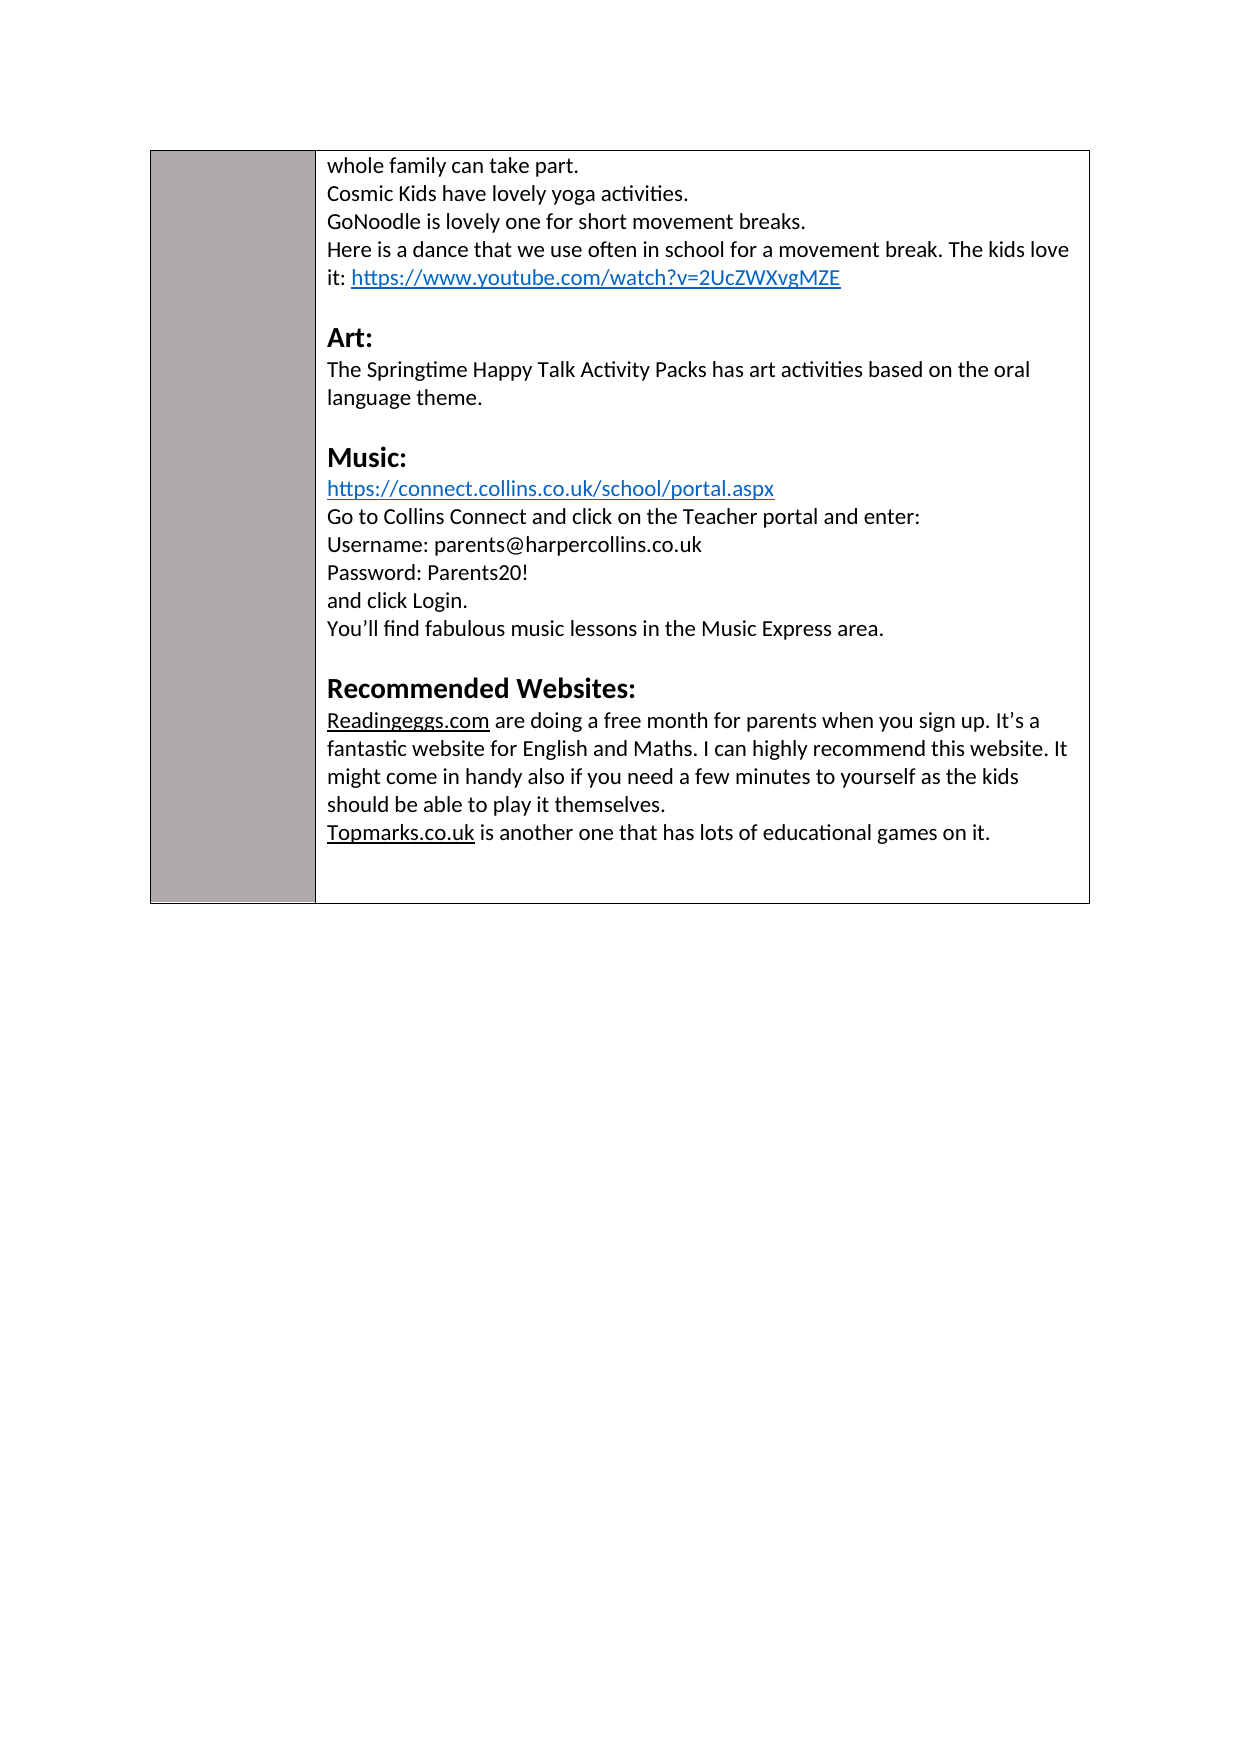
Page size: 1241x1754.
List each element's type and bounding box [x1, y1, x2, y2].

table_cell [151, 151, 315, 902]
table_cell [316, 151, 1089, 902]
